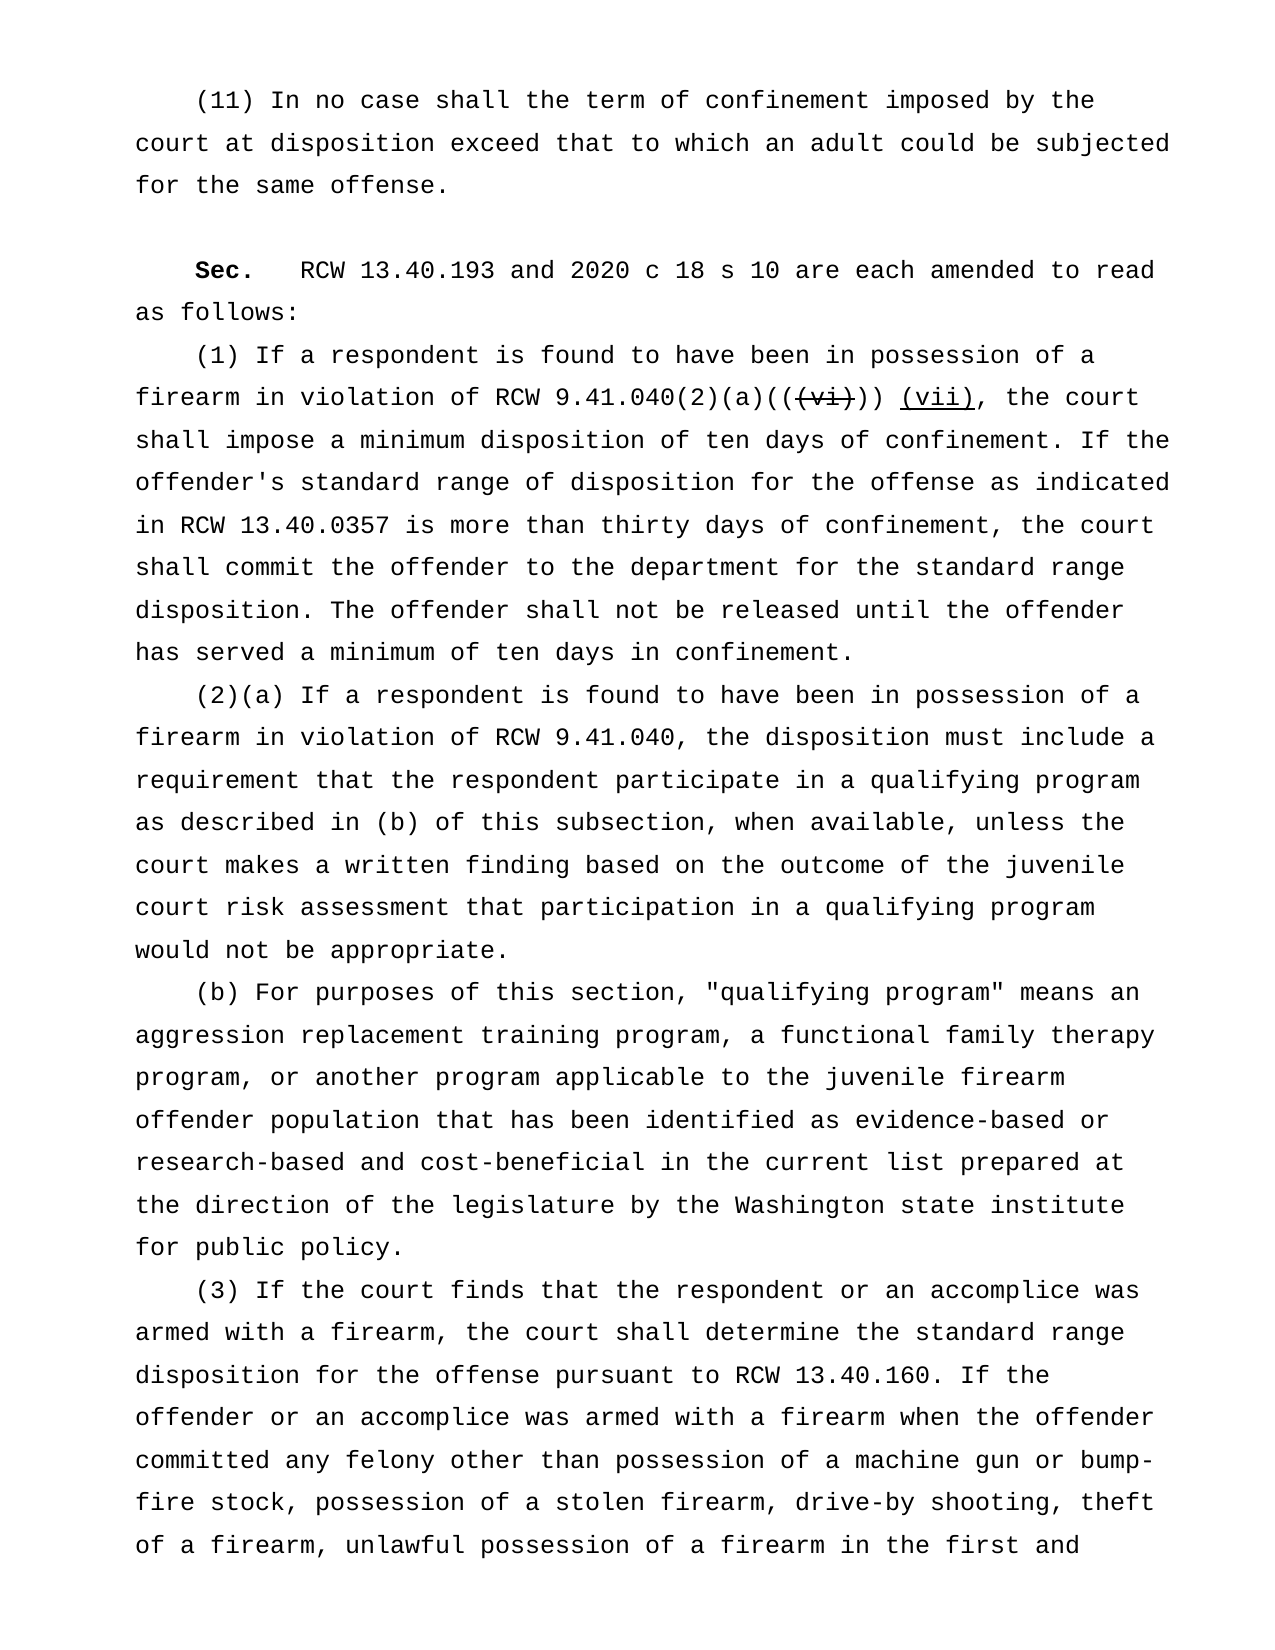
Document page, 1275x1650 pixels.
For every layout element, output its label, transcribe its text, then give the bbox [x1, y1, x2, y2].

text (1) If a respondent is found to have been in possession of a firearm in violation of RCW 9.41.040(2)(a)(((vi))) (vii), the court shall impose a minimum disposition of ten days of confinement. If the offender's standard range of disposition for the offense as indicated in RCW 13.40.0357 is more than thirty days of confinement, the court shall commit the offender to the department for the standard range disposition. The offender shall not be released until the offender has served a minimum of ten days in confinement. [135, 329, 1170, 669]
text Sec. RCW 13.40.193 and 2020 c 18 s 10 are each amended to read as follows: [135, 244, 1170, 329]
text (11) In no case shall the term of confinement imposed by the court at disposition exceed that to which an adult could be subjected for the same offense. [135, 75, 1170, 202]
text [135, 1264, 1170, 1562]
text (2)(a) If a respondent is found to have been in possession of a firearm in violation of RCW 9.41.040, the disposition must include a requirement that the respondent participate in a qualifying program as described in (b) of this subsection, when available, unless the court makes a written finding based on the outcome of the juvenile court risk assessment that participation in a qualifying program would not be appropriate. [135, 669, 1170, 967]
text (b) For purposes of this section, "qualifying program" means an aggression replacement training program, a functional family therapy program, or another program applicable to the juvenile firearm offender population that has been identified as evidence-based or research-based and cost-beneficial in the current list prepared at the direction of the legislature by the Washington state institute for public policy. [135, 967, 1170, 1264]
